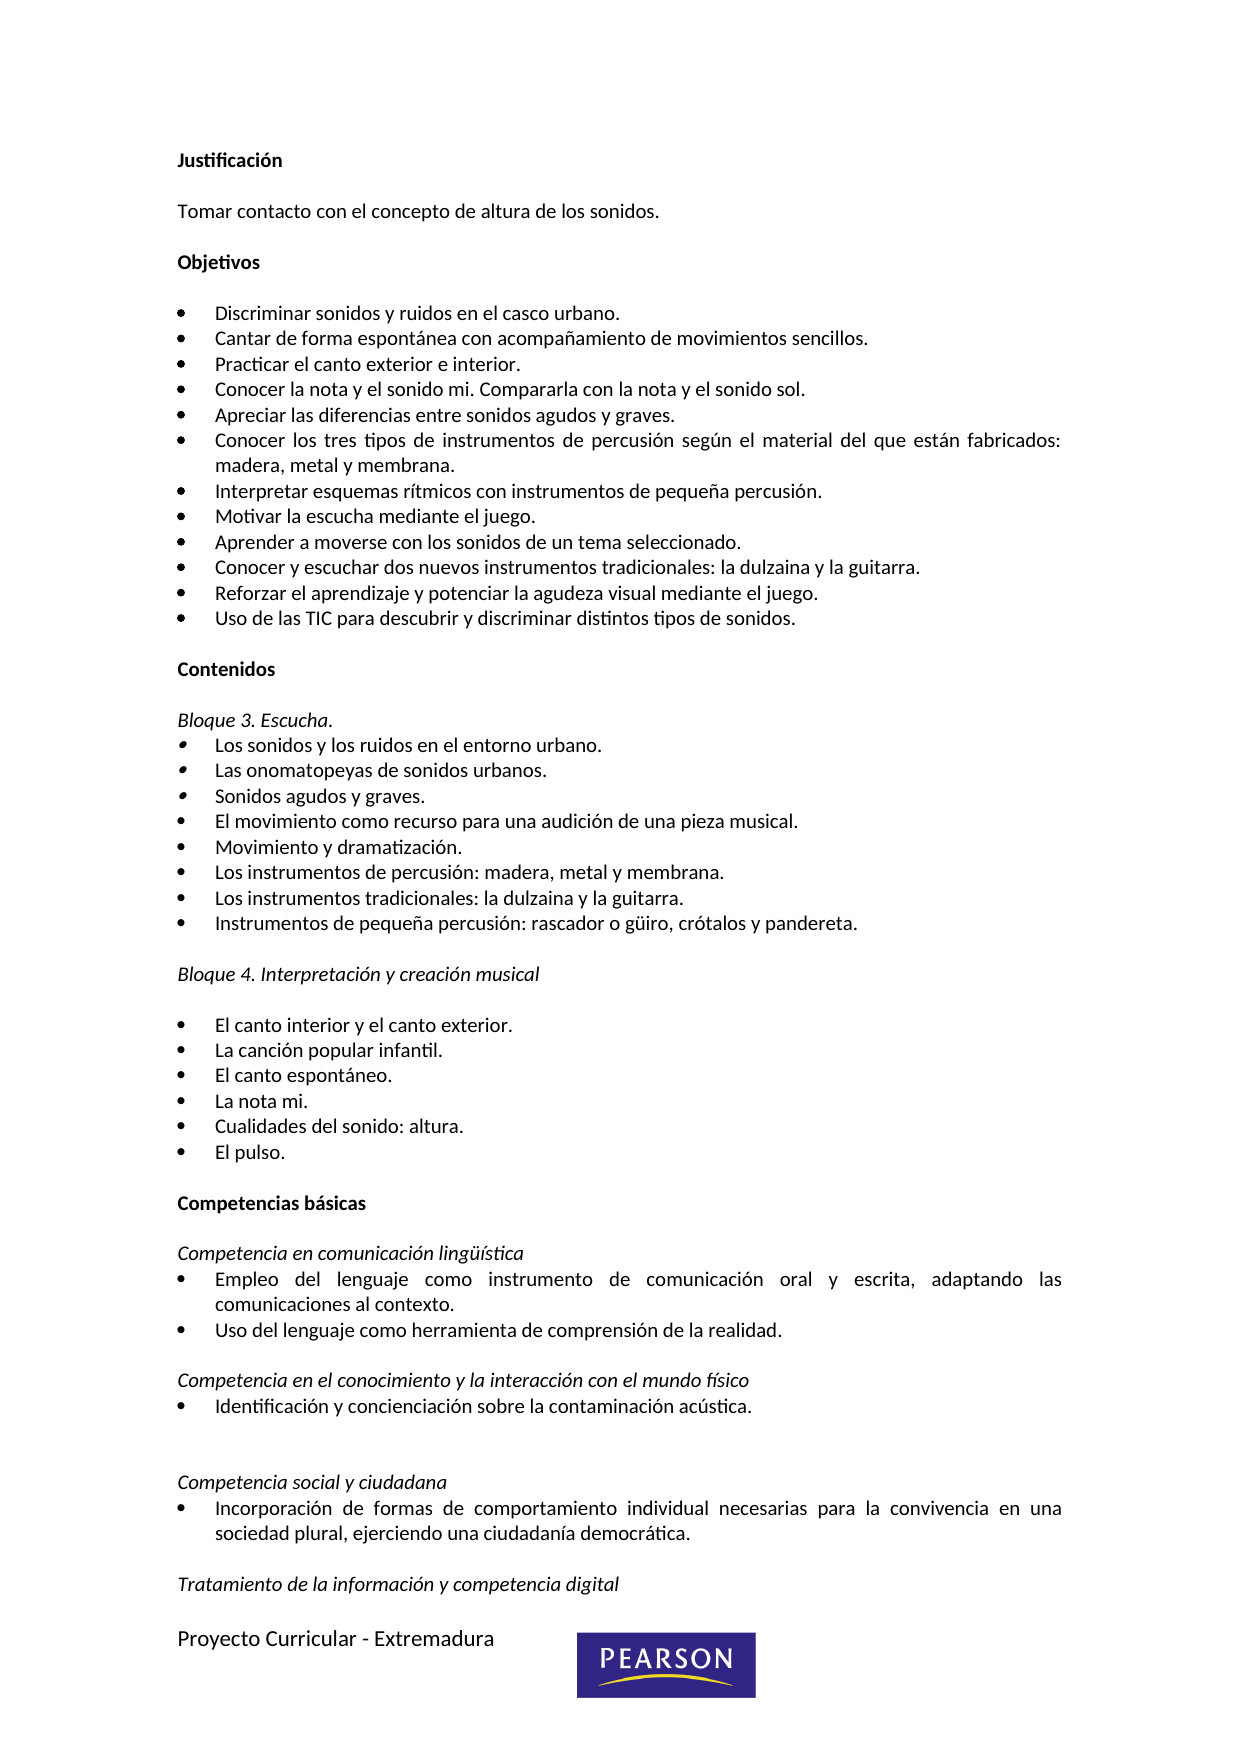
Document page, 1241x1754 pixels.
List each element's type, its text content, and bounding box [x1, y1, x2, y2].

text Competencia en el conocimiento y la interacción con el mundo físico [177, 1368, 1063, 1393]
list Los instrumentos tradicionales: la dulzaina y la guitarra. [177, 885, 1063, 910]
list Empleo del lenguaje como instrumento de comunicación oral y escrita, adaptando las comunicaciones al contexto. [177, 1266, 1063, 1317]
text Bloque 3. Escucha. [177, 707, 1063, 732]
list Los instrumentos de percusión: madera, metal y membrana. [177, 859, 1063, 885]
text Contenidos [177, 656, 1063, 681]
list Identificación y concienciación sobre la contaminación acústica. [177, 1393, 1063, 1418]
list Aprender a moverse con los sonidos de un tema seleccionado. [177, 529, 1063, 554]
list El pulso. [177, 1139, 1063, 1164]
list Los sonidos y los ruidos en el entorno urbano. [177, 732, 1063, 758]
list La canción popular infantil. [177, 1037, 1063, 1063]
list Uso de las TIC para descubrir y discriminar distintos tipos de sonidos. [177, 605, 1063, 631]
list El canto interior y el canto exterior. [177, 1012, 1063, 1037]
list Practicar el canto exterior e interior. [177, 351, 1063, 376]
text Tomar contacto con el concepto de altura de los sonidos. [177, 198, 1063, 224]
list Conocer los tres tipos de instrumentos de percusión según el material del que están fabricados: madera, metal y membrana. [177, 427, 1063, 478]
list El canto espontáneo. [177, 1063, 1063, 1088]
list La nota mi. [177, 1088, 1063, 1113]
text Bloque 4. Interpretación y creación musical [177, 961, 1063, 986]
text Competencia social y ciudadana [177, 1469, 1063, 1495]
list Discriminar sonidos y ruidos en el casco urbano. [177, 300, 1063, 326]
text Competencia en comunicación lingüística [177, 1241, 1063, 1266]
list Movimiento y dramatización. [177, 834, 1063, 859]
list Incorporación de formas de comportamiento individual necesarias para la convivencia en una sociedad plural, ejerciendo una ciudadanía democrática. [177, 1495, 1063, 1546]
list Cantar de forma espontánea con acompañamiento de movimientos sencillos. [177, 326, 1063, 351]
list Uso del lenguaje como herramienta de comprensión de la realidad. [177, 1317, 1063, 1342]
list Las onomatopeyas de sonidos urbanos. [177, 758, 1063, 783]
list Motivar la escucha mediante el juego. [177, 503, 1063, 529]
text Competencias básicas [177, 1190, 1063, 1215]
list Sonidos agudos y graves. [177, 783, 1063, 808]
list Cualidades del sonido: altura. [177, 1113, 1063, 1139]
list Instrumentos de pequeña percusión: rascador o güiro, crótalos y pandereta. [177, 910, 1063, 936]
list Conocer y escuchar dos nuevos instrumentos tradicionales: la dulzaina y la guitarra. [177, 554, 1063, 580]
list Conocer la nota y el sonido mi. Compararla con la nota y el sonido sol. [177, 376, 1063, 402]
picture [570, 1628, 762, 1703]
text Justificación [177, 148, 1063, 173]
text Objetivos [177, 249, 1063, 275]
list El movimiento como recurso para una audición de una pieza musical. [177, 808, 1063, 834]
list Interpretar esquemas rítmicos con instrumentos de pequeña percusión. [177, 478, 1063, 503]
text Tratamiento de la información y competencia digital [177, 1571, 1063, 1596]
list Apreciar las diferencias entre sonidos agudos y graves. [177, 402, 1063, 427]
list Reforzar el aprendizaje y potenciar la agudeza visual mediante el juego. [177, 580, 1063, 605]
